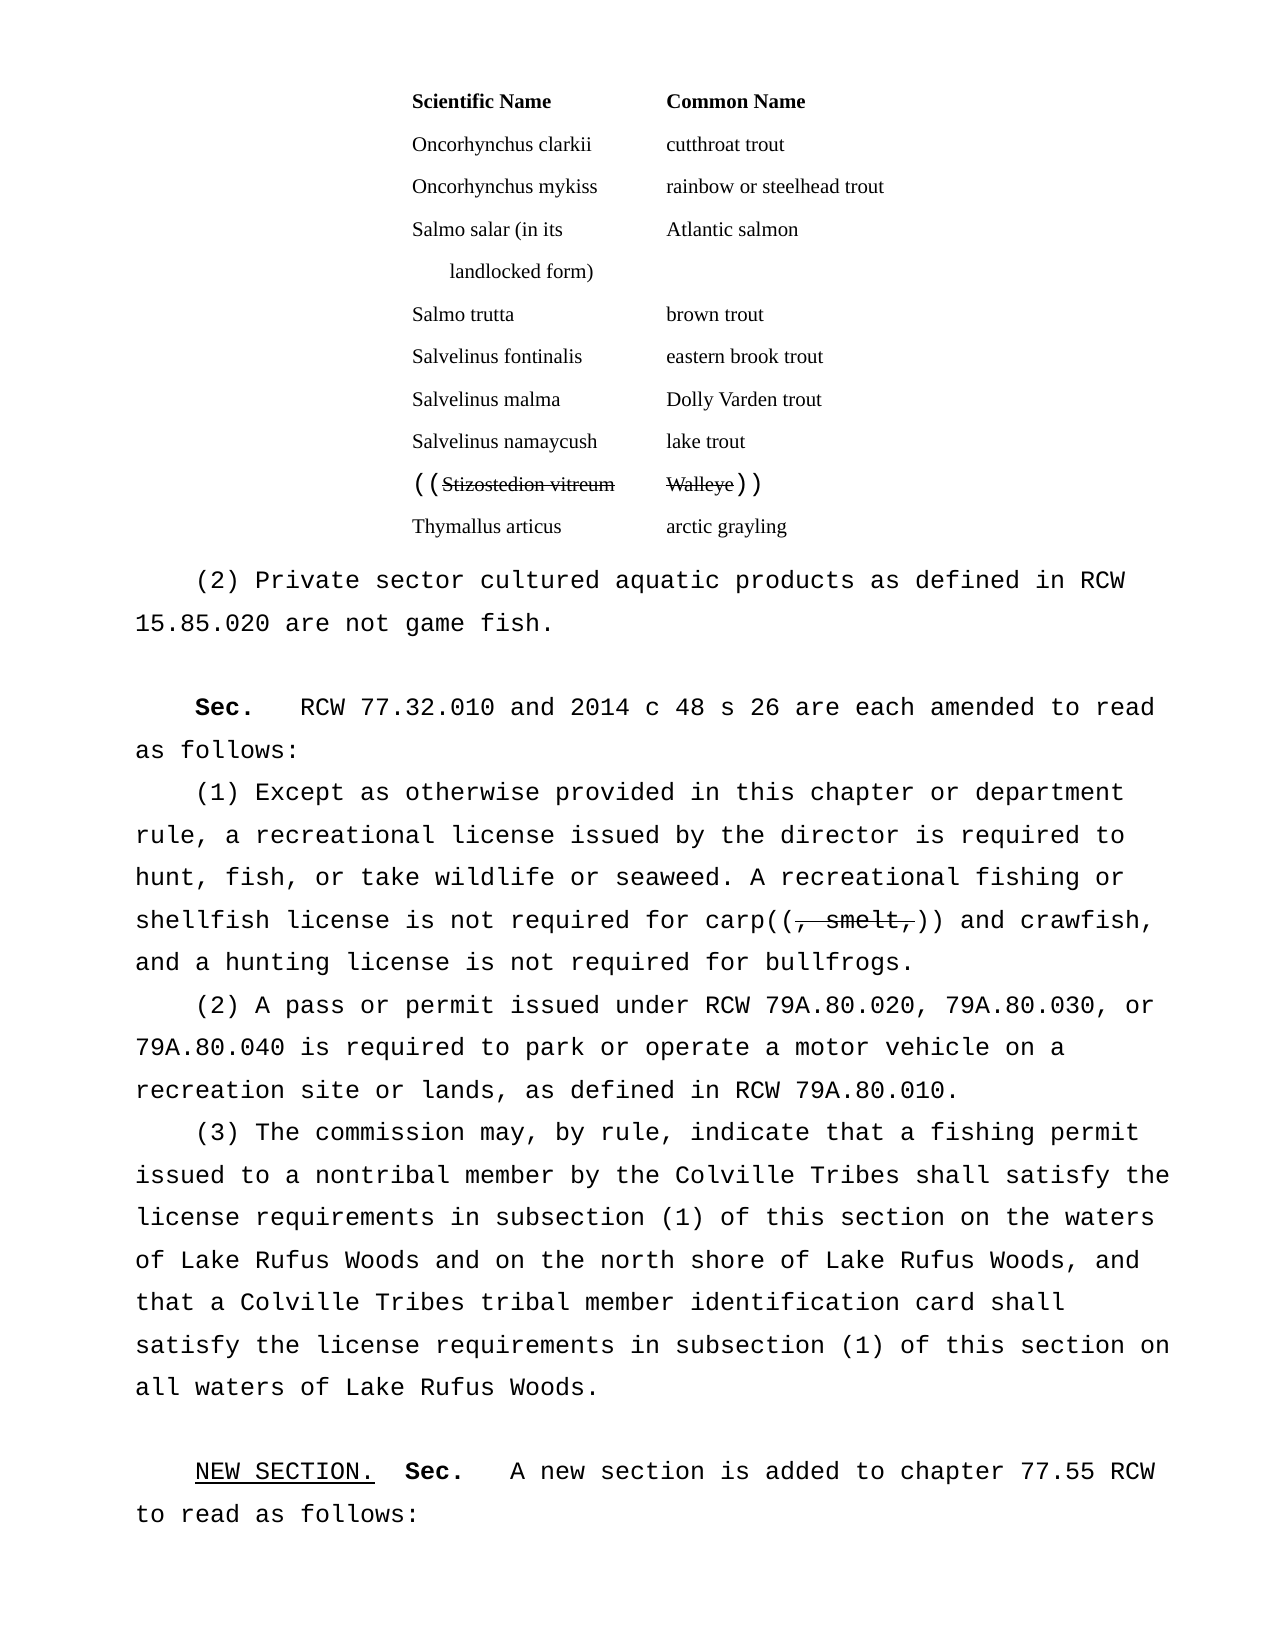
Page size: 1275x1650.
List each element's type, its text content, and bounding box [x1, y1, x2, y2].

table_cell Oncorhynchus mykiss [399, 160, 653, 202]
text NEW SECTION. Sec. A new section is added to chapter 77.55 RCW to read as follows: [135, 1446, 1170, 1531]
table_cell Salvelinus malma [399, 373, 653, 415]
table_header Common Name [654, 75, 906, 117]
table_cell Thymallus articus [399, 500, 653, 542]
table_cell Walleye)) [654, 458, 906, 500]
table_cell Salvelinus fontinalis [399, 330, 653, 372]
table_cell Oncorhynchus clarkii [399, 118, 653, 160]
table_cell lake trout [654, 415, 906, 457]
table_cell eastern brook trout [654, 330, 906, 372]
table_cell cutthroat trout [654, 118, 906, 160]
table_cell Salmo trutta [399, 288, 653, 330]
text Sec. RCW 77.32.010 and 2014 c 48 s 26 are each amended to read as follows: [135, 682, 1170, 767]
table_cell arctic grayling [654, 500, 906, 542]
table_cell Atlantic salmon [654, 203, 906, 287]
text (3) The commission may, by rule, indicate that a fishing permit issued to a nontribal member by the Colville Tribes shall satisfy the license requirements in subsection (1) of this section on the waters of Lake Rufus Woods and on the north shore of Lake Rufus Woods, and that a Colville Tribes tribal member identification card shall satisfy the license requirements in subsection (1) of this section on all waters of Lake Rufus Woods. [135, 1107, 1170, 1404]
table_cell ((Stizostedion vitreum [399, 458, 653, 500]
table_cell Dolly Varden trout [654, 373, 906, 415]
table_cell rainbow or steelhead trout [654, 160, 906, 202]
table_cell brown trout [654, 288, 906, 330]
text (2) Private sector cultured aquatic products as defined in RCW 15.85.020 are not game fish. [135, 555, 1170, 640]
table_cell Salvelinus namaycush [399, 415, 653, 457]
table_cell Salmo salar (in its landlocked form) [399, 203, 653, 287]
text (2) A pass or permit issued under RCW 79A.80.020, 79A.80.030, or 79A.80.040 is required to park or operate a motor vehicle on a recreation site or lands, as defined in RCW 79A.80.010. [135, 979, 1170, 1107]
text (1) Except as otherwise provided in this chapter or department rule, a recreational license issued by the director is required to hunt, fish, or take wildlife or seaweed. A recreational fishing or shellfish license is not required for carp((, smelt,)) and crawfish, and a hunting license is not required for bullfrogs. [135, 767, 1170, 979]
table_header Scientific Name [399, 75, 653, 117]
